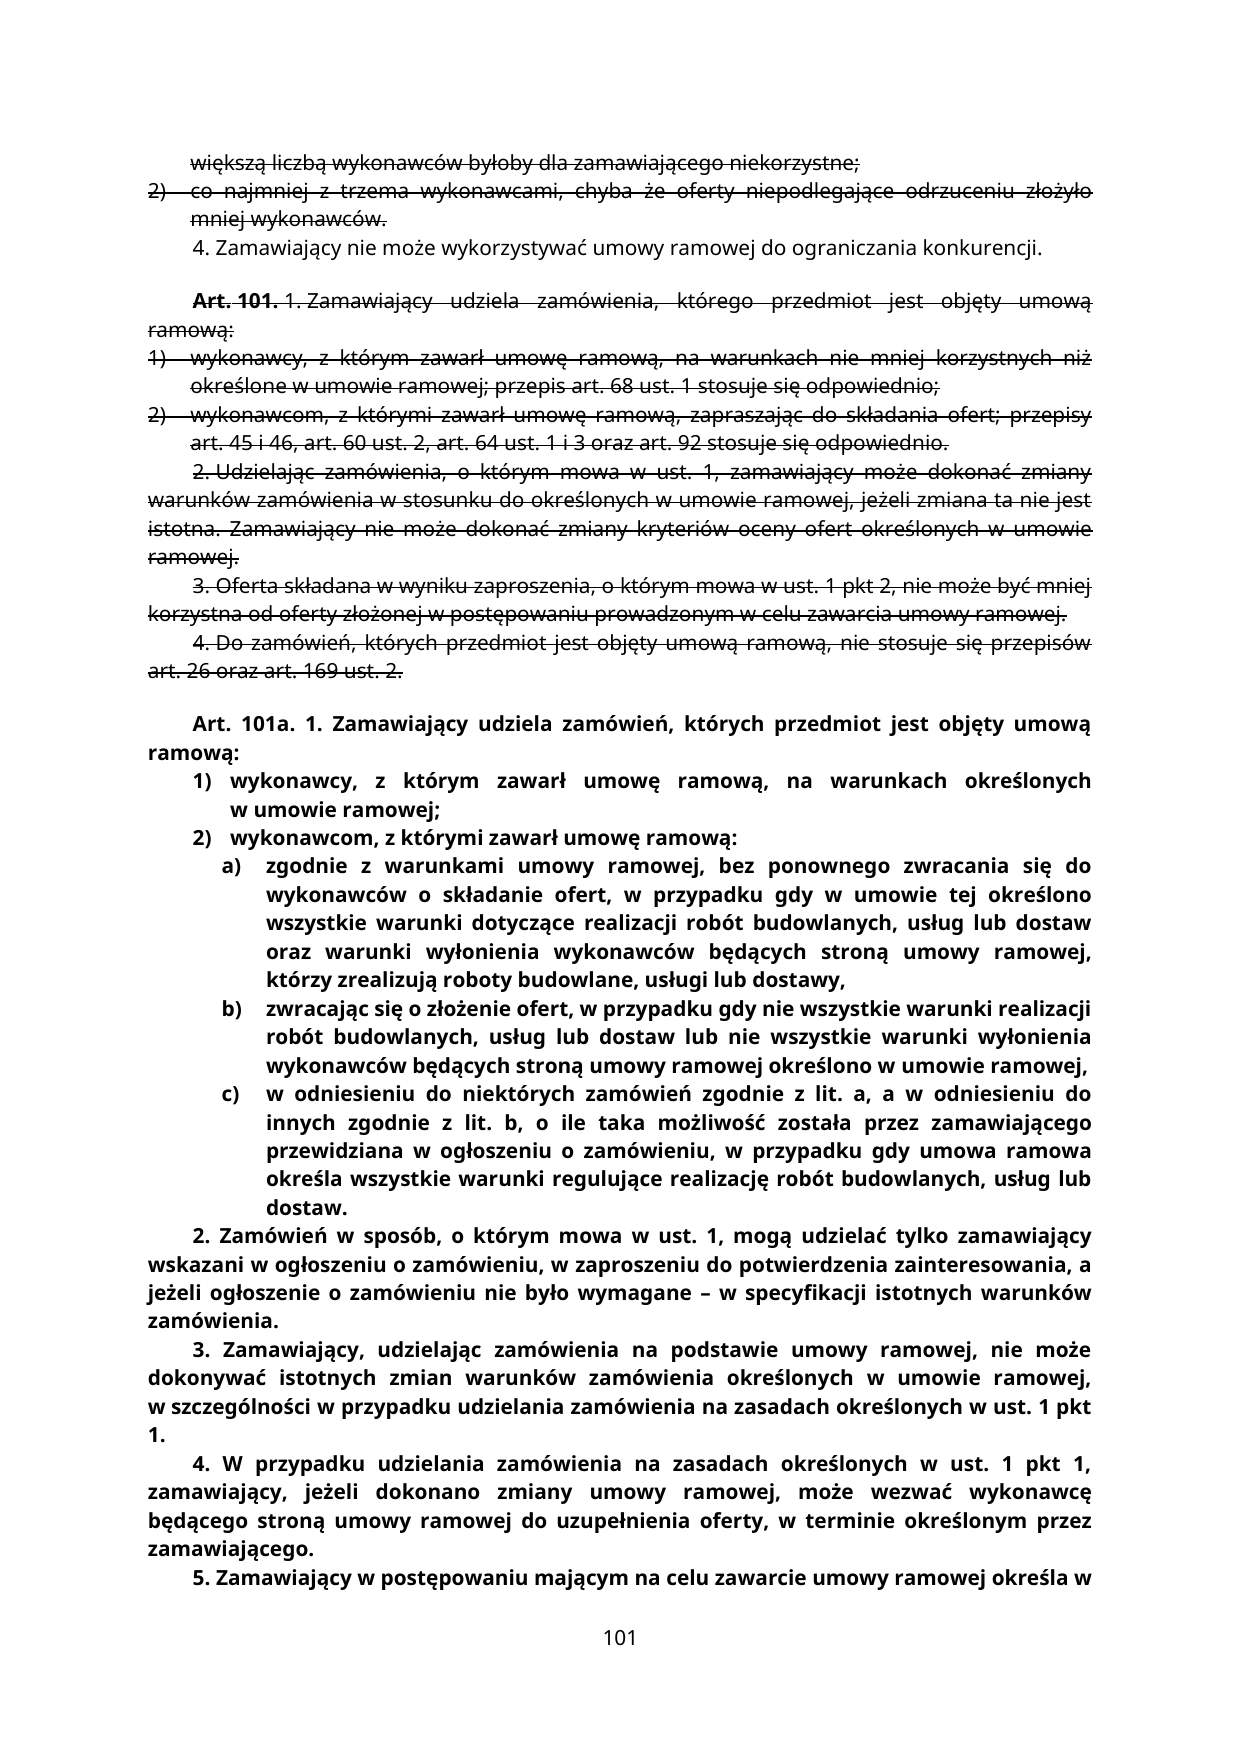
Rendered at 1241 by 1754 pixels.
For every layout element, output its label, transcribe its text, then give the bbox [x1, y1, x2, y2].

text 2) co najmniej z trzema wykonawcami, chyba że oferty niepodlegające odrzuceniu złożyło mniej wykonawców. [148, 194, 1093, 233]
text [148, 1563, 1093, 1591]
text 2. Zamówień w sposób, o którym mowa w ust. 1, mogą udzielać tylko zamawiający wskazani w ogłoszeniu o zamówieniu, w zaproszeniu do potwierdzenia zainteresowania, a jeżeli ogłoszenie o zamówieniu nie było wymagane – w specyfikacji istotnych warunków zamówienia. [148, 1221, 1093, 1335]
text 2) wykonawcom, z którymi zawarł umowę ramową, zapraszając do składania ofert; przepisy art. 45 i 46, art. 60 ust. 2, art. 64 ust. 1 i 3 oraz art. 92 stosuje się odpowiednio. [148, 400, 1093, 457]
list zgodnie z warunkami umowy ramowej, bez ponownego zwracania się do wykonawców o składanie ofert, w przypadku gdy w umowie tej określono wszystkie warunki dotyczące realizacji robót budowlanych, usług lub dostaw oraz warunki wyłonienia wykonawców będących stroną umowy ramowej, którzy zrealizują roboty budowlane, usługi lub dostawy, [221, 852, 1093, 994]
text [148, 148, 1093, 176]
text 4. W przypadku udzielania zamówienia na zasadach określonych w ust. 1 pkt 1, zamawiający, jeżeli dokonano zmiany umowy ramowej, może wezwać wykonawcę będącego stroną umowy ramowej do uzupełnienia oferty, w terminie określonym przez zamawiającego. [148, 1449, 1093, 1563]
text 4. Do zamówień, których przedmiot jest objęty umową ramową, nie stosuje się przepisów art. 26 oraz art. 169 ust. 2. [148, 628, 1093, 684]
text 2) co najmniej z trzema wykonawcami, chyba że oferty niepodlegające odrzuceniu złożyło mniej wykonawców. [148, 176, 1093, 192]
text Art. 101. 1. Zamawiający udziela zamówienia, którego przedmiot jest objęty umową ramową: [148, 286, 1093, 343]
text 2. Udzielając zamówienia, o którym mowa w ust. 1, zamawiający może dokonać zmiany warunków zamówienia w stosunku do określonych w umowie ramowej, jeżeli zmiana ta nie jest istotna. Zamawiający nie może dokonać zmiany kryteriów oceny ofert określonych w umowie ramowej. [148, 532, 1093, 571]
text Art. 101a. 1. Zamawiający udziela zamówień, których przedmiot jest objęty umową ramową: [148, 709, 1093, 766]
list wykonawcy, z którym zawarł umowę ramową, na warunkach określonych w umowie ramowej; [192, 766, 1093, 823]
text 3. Zamawiający, udzielając zamówienia na podstawie umowy ramowej, nie może dokonywać istotnych zmian warunków zamówienia określonych w umowie ramowej, w szczególności w przypadku udzielania zamówienia na zasadach określonych w ust. 1 pkt 1. [148, 1335, 1093, 1449]
text 1) wykonawcy, z którym zawarł umowę ramową, na warunkach nie mniej korzystnych niż określone w umowie ramowej; przepis art. 68 ust. 1 stosuje się odpowiednio; [148, 343, 1093, 400]
text 3. Oferta składana w wyniku zaproszenia, o którym mowa w ust. 1 pkt 2, nie może być mniej korzystna od oferty złożonej w postępowaniu prowadzonym w celu zawarcia umowy ramowej. [148, 571, 1093, 628]
list wykonawcom, z którymi zawarł umowę ramową: [192, 823, 1093, 852]
text 2. Udzielając zamówienia, o którym mowa w ust. 1, zamawiający może dokonać zmiany warunków zamówienia w stosunku do określonych w umowie ramowej, jeżeli zmiana ta nie jest istotna. Zamawiający nie może dokonać zmiany kryteriów oceny ofert określonych w umowie ramowej. [148, 457, 1093, 530]
list w odniesieniu do niektórych zamówień zgodnie z lit. a, a w odniesieniu do innych zgodnie z lit. b, o ile taka możliwość została przez zamawiającego przewidziana w ogłoszeniu o zamówieniu, w przypadku gdy umowa ramowa określa wszystkie warunki regulujące realizację robót budowlanych, usług lub dostaw. [221, 1079, 1093, 1221]
text 4. Zamawiający nie może wykorzystywać umowy ramowej do ograniczania konkurencji. [148, 233, 1093, 261]
list zwracając się o złożenie ofert, w przypadku gdy nie wszystkie warunki realizacji robót budowlanych, usług lub dostaw lub nie wszystkie warunki wyłonienia wykonawców będących stroną umowy ramowej określono w umowie ramowej, [221, 994, 1093, 1079]
